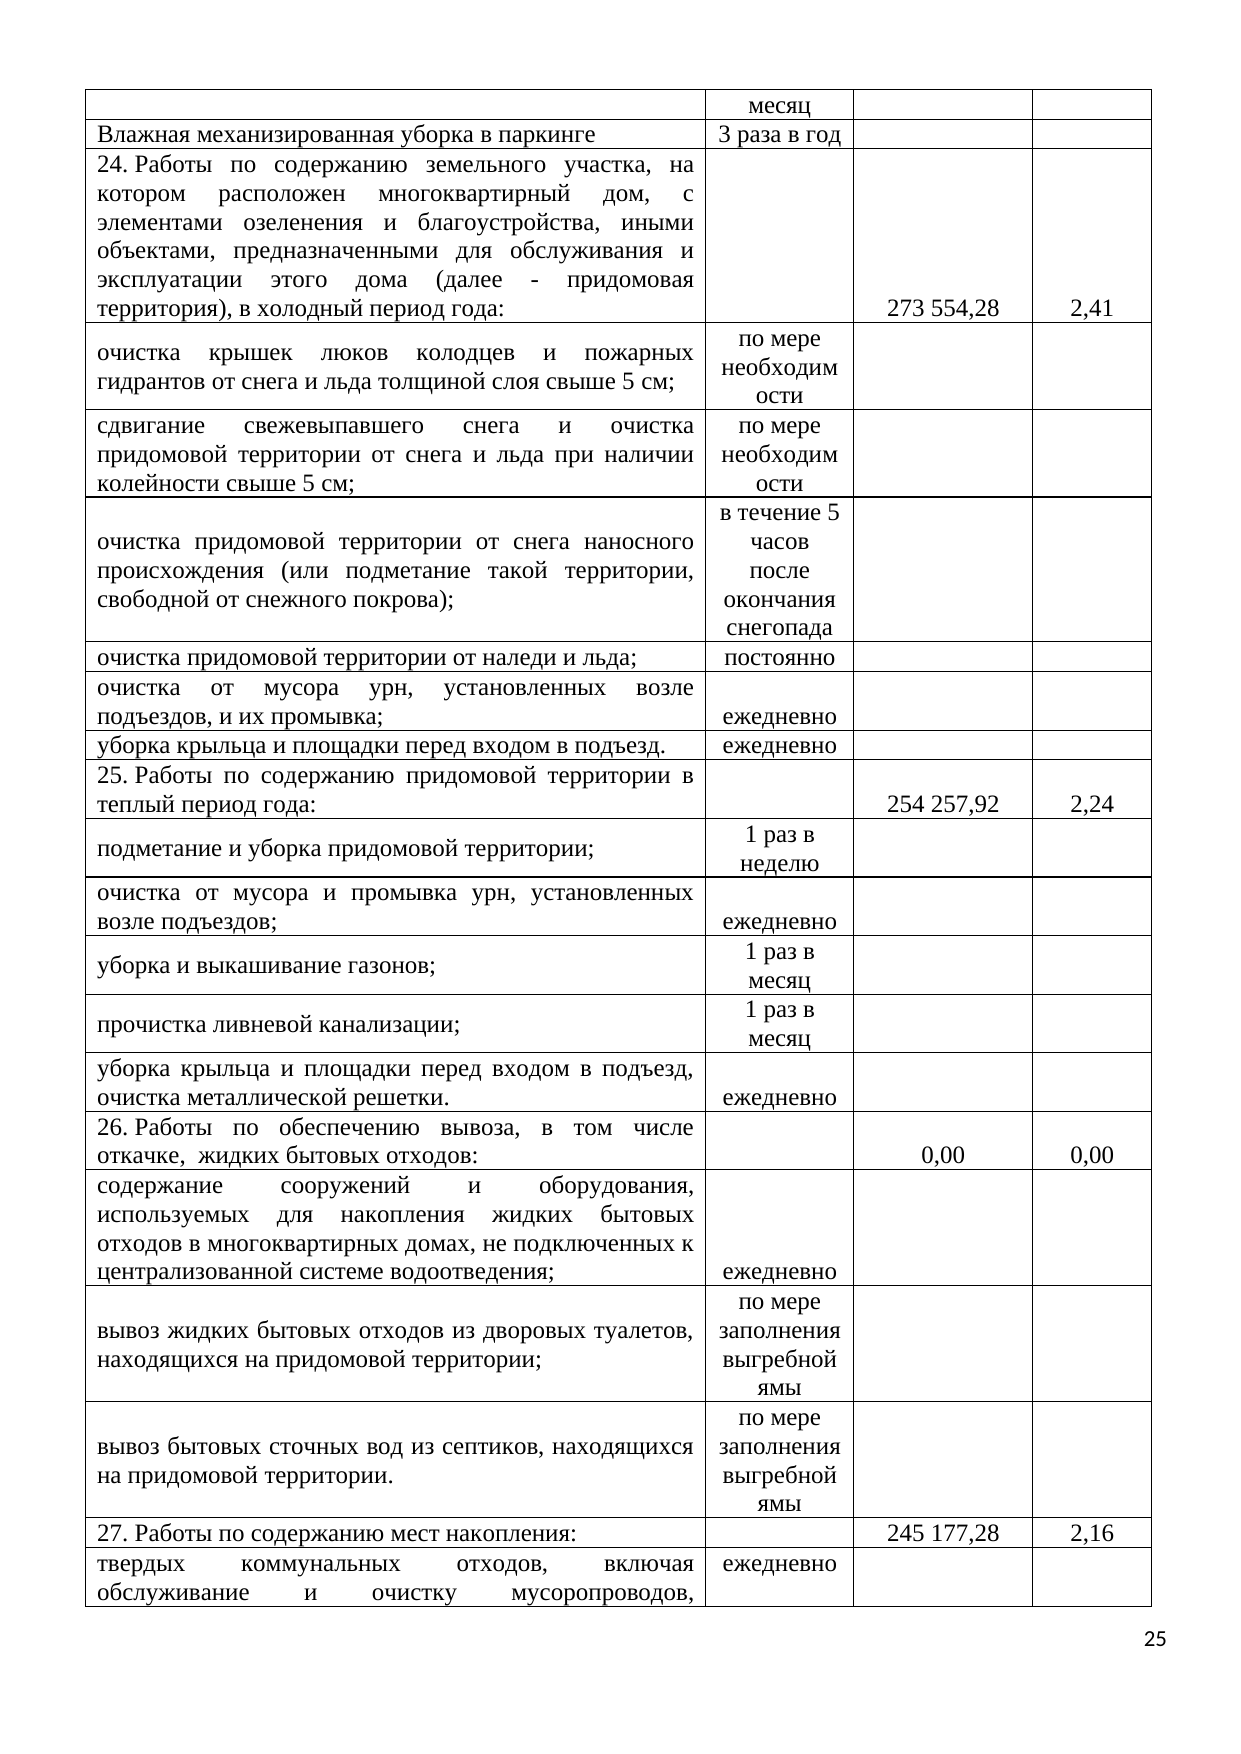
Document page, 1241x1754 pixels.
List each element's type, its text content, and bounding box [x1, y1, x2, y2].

table_cell 1 раз в месяц [706, 995, 853, 1052]
table_cell уборка и выкашивание газонов; [86, 936, 705, 993]
table_cell ежедневно [706, 672, 853, 729]
table_cell 25. Работы по содержанию придомовой территории в теплый период года: [86, 760, 705, 818]
table_cell 2,24 [1033, 760, 1151, 818]
table_cell уборка крыльца и площадки перед входом в подъезд. [86, 731, 705, 759]
table_cell [1033, 819, 1151, 876]
table_cell ежедневно [706, 731, 853, 759]
table_cell [706, 760, 853, 818]
table_cell по мере необходимости [706, 323, 853, 409]
table_cell 24. Работы по содержанию земельного участка, на котором расположен многоквартирный дом, с элементами озеленения и благоустройства, иными объектами, предназначенными для обслуживания и эксплуатации этого дома (далее - придомовая территория), в холодный период года: [86, 149, 705, 322]
table_cell [1033, 90, 1151, 118]
table_cell [706, 149, 853, 322]
table_cell [1033, 672, 1151, 729]
table_cell [854, 1548, 1032, 1606]
table_cell [854, 936, 1032, 993]
table_cell [854, 642, 1032, 671]
table_cell [1033, 1053, 1151, 1111]
table_cell [854, 995, 1032, 1052]
table_cell [854, 731, 1032, 759]
table_cell вывоз бытовых сточных вод из септиков, находящихся на придомовой территории. [86, 1402, 705, 1517]
table_cell [854, 1053, 1032, 1111]
table_cell [1033, 731, 1151, 759]
table_cell [1033, 642, 1151, 671]
table_cell по мере заполнения выгребной ямы [706, 1402, 853, 1517]
table_cell очистка от мусора и промывка урн, установленных возле подъездов; [86, 878, 705, 935]
table_cell 2,41 [1033, 149, 1151, 322]
table_cell Влажная механизированная уборка в паркинге [86, 120, 705, 148]
table_cell [1033, 936, 1151, 993]
table_cell 245 177,28 [854, 1518, 1032, 1547]
table_cell очистка крышек люков колодцев и пожарных гидрантов от снега и льда толщиной слоя свыше 5 см; [86, 323, 705, 409]
table_cell 2,16 [1033, 1518, 1151, 1547]
table_cell [706, 1518, 853, 1547]
table_cell [1033, 878, 1151, 935]
table_cell [854, 323, 1032, 409]
table_cell 254 257,92 [854, 760, 1032, 818]
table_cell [86, 1548, 705, 1606]
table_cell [86, 90, 705, 118]
table_cell [854, 498, 1032, 641]
table_cell [854, 672, 1032, 729]
table_cell ежедневно [706, 878, 853, 935]
table_cell прочистка ливневой канализации; [86, 995, 705, 1052]
table_cell [854, 819, 1032, 876]
table_cell [1033, 995, 1151, 1052]
table_cell очистка придомовой территории от наледи и льда; [86, 642, 705, 671]
table_cell [1033, 498, 1151, 641]
table_cell [1033, 1170, 1151, 1285]
table_cell постоянно [706, 642, 853, 671]
table_cell 1 раз в неделю [706, 819, 853, 876]
table_cell содержание сооружений и оборудования, используемых для накопления жидких бытовых отходов в многоквартирных домах, не подключенных к централизованной системе водоотведения; [86, 1170, 705, 1285]
table_cell в течение 5 часов после окончания снегопада [706, 498, 853, 641]
table_cell [854, 1170, 1032, 1285]
table_cell 0,00 [854, 1112, 1032, 1169]
table_cell [854, 1286, 1032, 1401]
table_cell очистка придомовой территории от снега наносного происхождения (или подметание такой территории, свободной от снежного покрова); [86, 498, 705, 641]
table_cell по мере заполнения выгребной ямы [706, 1286, 853, 1401]
table_cell вывоз жидких бытовых отходов из дворовых туалетов, находящихся на придомовой территории; [86, 1286, 705, 1401]
table_cell [854, 878, 1032, 935]
table_cell 26. Работы по обеспечению вывоза, в том числе откачке, жидких бытовых отходов: [86, 1112, 705, 1169]
table_cell [854, 410, 1032, 496]
table_cell 3 раза в год [706, 120, 853, 148]
table_cell сдвигание свежевыпавшего снега и очистка придомовой территории от снега и льда при наличии колейности свыше 5 см; [86, 410, 705, 496]
table_cell подметание и уборка придомовой территории; [86, 819, 705, 876]
table_cell ежедневно [706, 1548, 853, 1606]
table_cell 27. Работы по содержанию мест накопления: [86, 1518, 705, 1547]
table_cell [1033, 1548, 1151, 1606]
table_cell по мере необходимости [706, 410, 853, 496]
table_cell ежедневно [706, 1053, 853, 1111]
table_cell 1 раз в месяц [706, 936, 853, 993]
table_cell [706, 1112, 853, 1169]
table_cell [854, 120, 1032, 148]
table_cell [1033, 323, 1151, 409]
table_cell уборка крыльца и площадки перед входом в подъезд, очистка металлической решетки. [86, 1053, 705, 1111]
table_cell [1033, 1286, 1151, 1401]
table_cell 0,00 [1033, 1112, 1151, 1169]
table_cell [1033, 120, 1151, 148]
table_cell [1033, 1402, 1151, 1517]
table_cell 1 раз в месяц [706, 90, 853, 118]
table_cell [854, 90, 1032, 118]
table_cell ежедневно [706, 1170, 853, 1285]
table_cell [1033, 410, 1151, 496]
table_cell 273 554,28 [854, 149, 1032, 322]
table_cell [854, 1402, 1032, 1517]
table_cell очистка от мусора урн, установленных возле подъездов, и их промывка; [86, 672, 705, 729]
